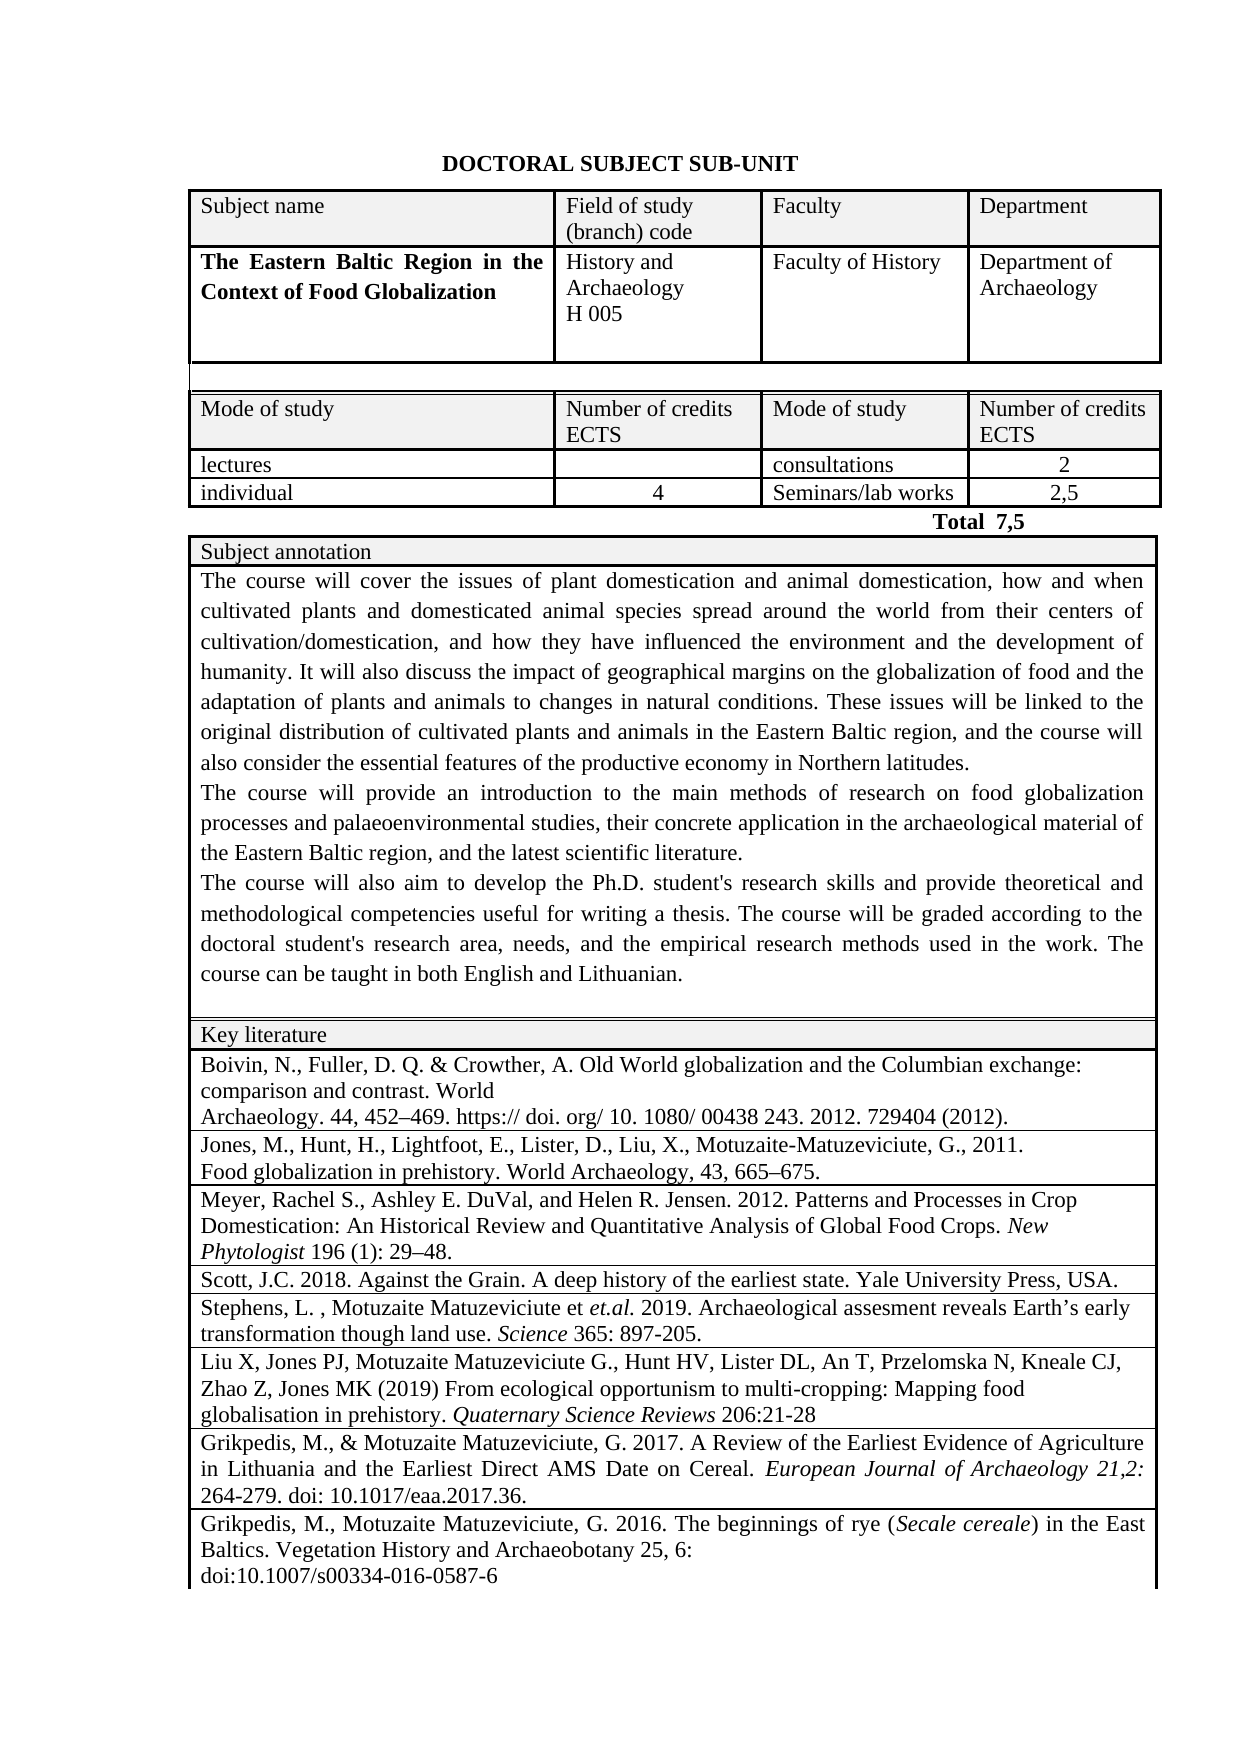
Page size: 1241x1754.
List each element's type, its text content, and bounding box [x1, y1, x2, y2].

table_cell [190, 362, 1160, 390]
text DOCTORAL SUBJECT SUB-UNIT [187, 150, 1053, 176]
table_cell 2 [970, 451, 1159, 477]
table_cell Liu X, Jones PJ, Motuzaite Matuzeviciute G., Hunt HV, Lister DL, An T, Przelomska N, Kneale CJ, Zhao Z, Jones MK (2019) From ecological opportunism to multi-cropping: Mapping food globalisation in prehistory. Quaternary Science Reviews 206:21-28 [191, 1348, 1155, 1427]
table_cell The Eastern Baltic Region in the Context of Food Globalization [191, 248, 553, 361]
table_cell [556, 451, 760, 477]
table_cell 4 [556, 479, 760, 505]
table_cell Number of credits ECTS [970, 395, 1159, 448]
table_cell lectures [191, 451, 553, 477]
table_cell 2,5 [970, 479, 1159, 505]
table_cell Grikpedis, M., & Motuzaite Matuzeviciute, G. 2017. A Review of the Earliest Evidence of Agriculture in Lithuania and the Earliest Direct AMS Date on Cereal. European Journal of Archaeology 21,2: 264-279. doi: 10.1017/eaa.2017.36. [191, 1429, 1155, 1508]
table_cell Number of credits ECTS [556, 395, 760, 448]
table_cell Mode of study [763, 395, 967, 448]
table_cell Faculty of History [763, 248, 967, 361]
table_cell consultations [763, 451, 967, 477]
table_cell individual [191, 479, 553, 505]
table_cell Boivin, N., Fuller, D. Q. & Crowther, A. Old World globalization and the Columbian exchange: comparison and contrast. World Archaeology. 44, 452–469. https:// doi. org/ 10. 1080/ 00438 243. 2012. 729404 (2012). [191, 1051, 1155, 1130]
table_cell Seminars/lab works [763, 479, 967, 505]
table_cell Mode of study [191, 395, 553, 448]
table_cell Meyer, Rachel S., Ashley E. DuVal, and Helen R. Jensen. 2012. Patterns and Processes in Crop Domestication: An Historical Review and Quantitative Analysis of Global Food Crops. New Phytologist 196 (1): 29–48. [191, 1186, 1155, 1265]
table_cell Department of Archaeology [970, 248, 1159, 361]
table_header Faculty [763, 192, 967, 245]
table_header Department [970, 192, 1159, 245]
table_cell Scott, J.C. 2018. Against the Grain. A deep history of the earliest state. Yale University Press, USA. [191, 1266, 1155, 1293]
table_cell Jones, M., Hunt, H., Lightfoot, E., Lister, D., Liu, X., Motuzaite-Matuzeviciute, G., 2011. Food globalization in prehistory. World Archaeology, 43, 665–675. [191, 1131, 1155, 1184]
table_header Subject annotation [191, 538, 1155, 564]
text Total 7,5 [187, 508, 1053, 535]
table_cell Grikpedis, M., Motuzaite Matuzeviciute, G. 2016. The beginnings of rye (Secale cereale) in the East Baltics. Vegetation History and Archaeobotany 25, 6: doi:10.1007/s00334-016-0587-6 [191, 1510, 1155, 1589]
table_cell History and Archaeology H 005 [556, 248, 760, 361]
table_cell The course will cover the issues of plant domestication and animal domestication, how and when cultivated plants and domesticated animal species spread around the world from their centers of cultivation/domestication, and how they have influenced the environment and the development of humanity. It will also discuss the impact of geographical margins on the globalization of food and the adaptation of plants and animals to changes in natural conditions. These issues will be linked to the original distribution of cultivated plants and animals in the Eastern Baltic region, and the course will also consider the essential features of the productive economy in Northern latitudes. The course will provide an introduction to the main methods of research on food globalization processes and palaeoenvironmental studies, their concrete application in the archaeological material of the Eastern Baltic region, and the latest scientific literature. The course will also aim to develop the Ph.D. student's research skills and provide theoretical and methodological competencies useful for writing a thesis. The course will be graded according to the doctoral student's research area, needs, and the empirical research methods used in the work. The course can be taught in both English and Lithuanian. [191, 567, 1155, 1017]
table_cell Key literature [191, 1021, 1155, 1048]
table_header Subject name [191, 192, 553, 245]
table_header Field of study (branch) code [556, 192, 760, 245]
table_cell Stephens, L. , Motuzaite Matuzeviciute et et.al. 2019. Archaeological assesment reveals Earth’s early transformation though land use. Science 365: 897-205. [191, 1294, 1155, 1347]
